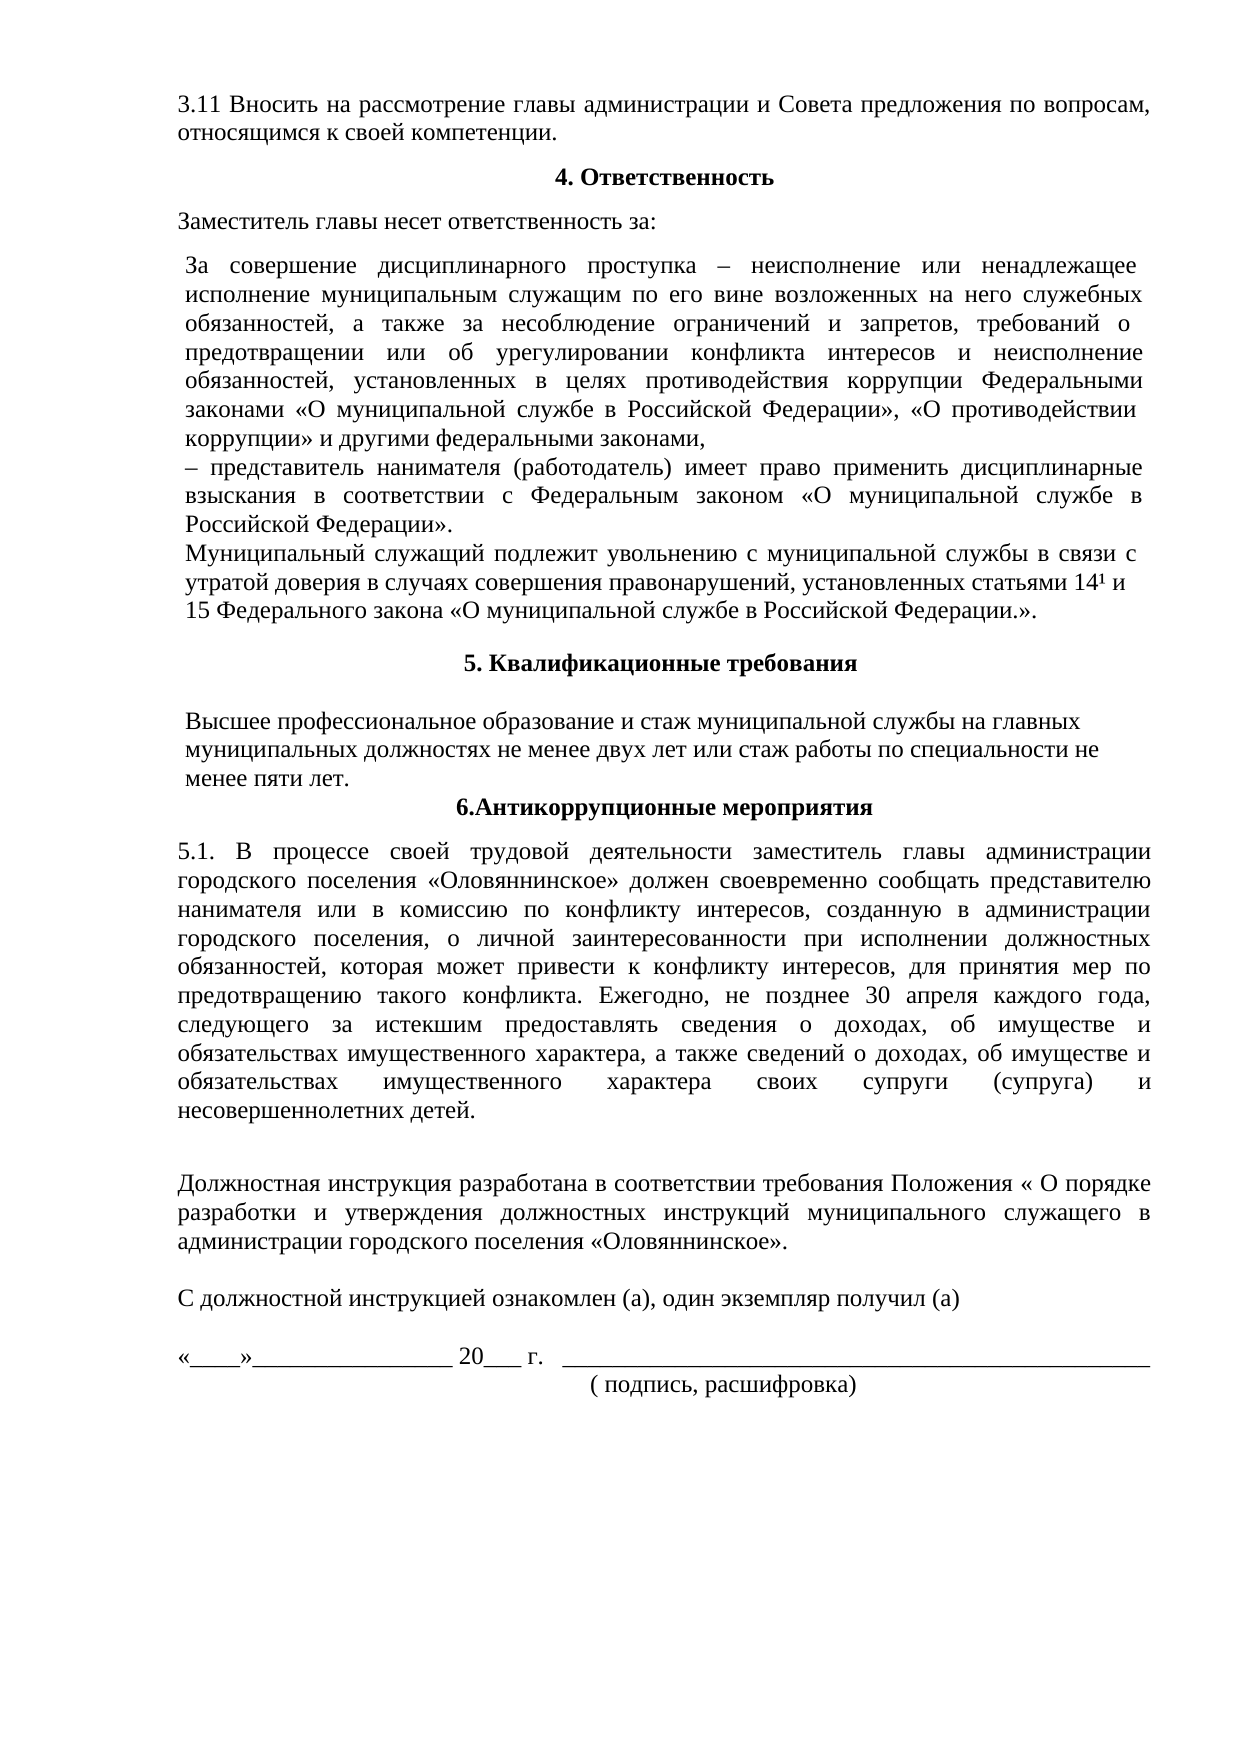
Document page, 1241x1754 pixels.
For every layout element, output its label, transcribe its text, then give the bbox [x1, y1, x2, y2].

text Муниципальный служащий подлежит увольнению с муниципальной службы в связи с утратой доверия в случаях совершения правонарушений, установленных статьями 14¹ и 15 Федерального закона «О муниципальной службе в Российской Федерации.». [185, 538, 1144, 624]
text С должностной инструкцией ознакомлен (а), один экземпляр получил (а) [177, 1283, 1152, 1312]
text 6.Антикоррупционные мероприятия [177, 792, 1152, 821]
text «____»________________ 20___ г. _______________________________________________ [177, 1341, 1152, 1369]
text 3.11 Вносить на рассмотрение главы администрации и Совета предложения по вопросам, относящимся к своей компетенции. [177, 89, 1152, 146]
text 5. Квалификационные требования [177, 648, 1144, 677]
text 5.1. В процессе своей трудовой деятельности заместитель главы администрации городского поселения «Оловяннинское» должен своевременно сообщать представителю нанимателя или в комиссию по конфликту интересов, созданную в администрации городского поселения, о личной заинтересованности при исполнении должностных обязанностей, которая может привести к конфликту интересов, для принятия мер по предотвращению такого конфликта. Ежегодно, не позднее 30 апреля каждого года, следующего за истекшим предоставлять сведения о доходах, об имуществе и обязательствах имущественного характера, а также сведений о доходах, об имуществе и обязательствах имущественного характера своих супруги (супруга) и несовершеннолетних детей. [177, 836, 1152, 1124]
text – представитель нанимателя (работодатель) имеет право применить дисциплинарные взыскания в соответствии с Федеральным законом «О муниципальной службе в Российской Федерации». [185, 452, 1144, 538]
text Высшее профессиональное образование и стаж муниципальной службы на главных муниципальных должностях не менее двух лет или стаж работы по специальности не менее пяти лет. [185, 706, 1144, 792]
text ( подпись, расшифровка) [177, 1369, 1152, 1398]
text 4. Ответственность [177, 162, 1152, 191]
text За совершение дисциплинарного проступка – неисполнение или ненадлежащее исполнение муниципальным служащим по его вине возложенных на него служебных обязанностей, а также за несоблюдение ограничений и запретов, требований о предотвращении или об урегулировании конфликта интересов и неисполнение обязанностей, установленных в целях противодействия коррупции Федеральными законами «О муниципальной службе в Российской Федерации», «О противодействии коррупции» и другими федеральными законами, [185, 251, 1144, 452]
text Заместитель главы несет ответственность за: [177, 206, 1152, 235]
text Должностная инструкция разработана в соответствии требования Положения « О порядке разработки и утверждения должностных инструкций муниципального служащего в администрации городского поселения «Оловяннинское». [177, 1168, 1152, 1254]
